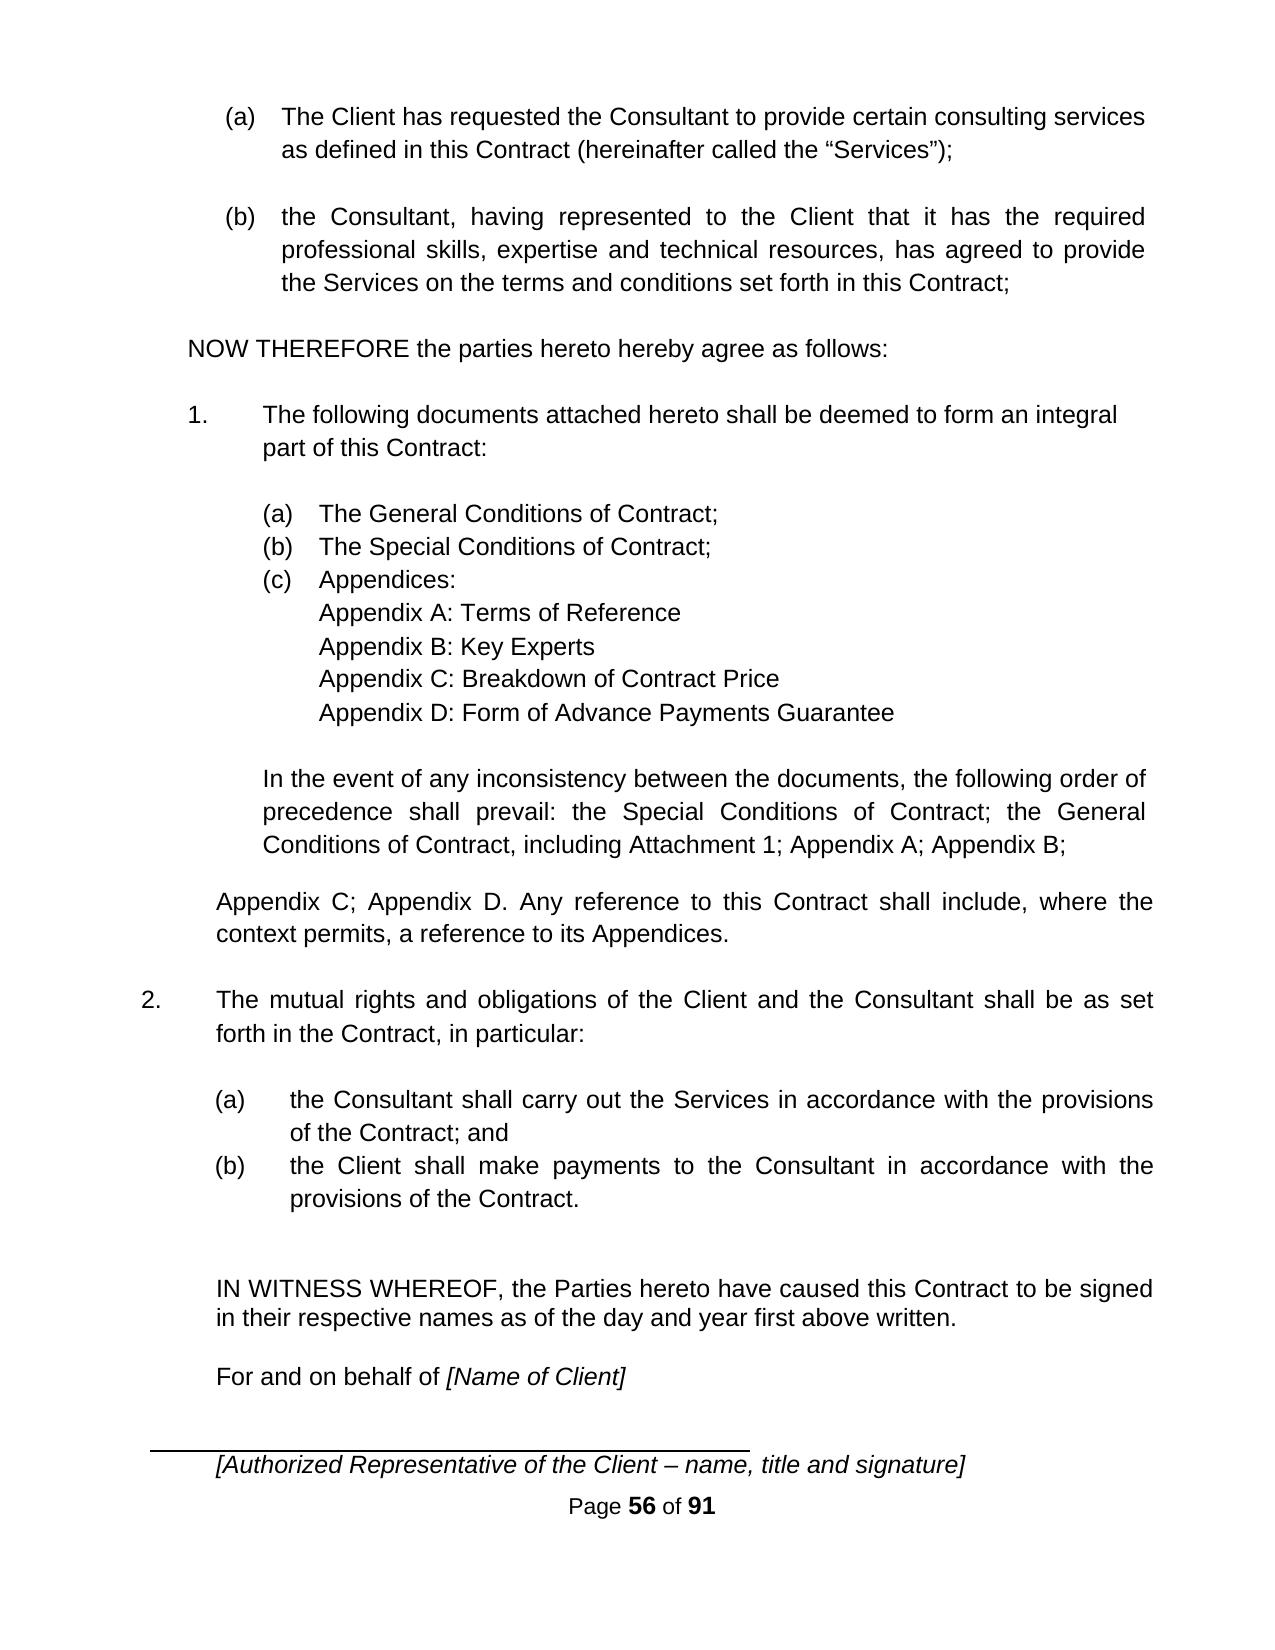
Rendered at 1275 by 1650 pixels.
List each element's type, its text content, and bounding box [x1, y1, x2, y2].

text Appendix A: Terms of Reference [319, 598, 1147, 627]
text Appendix D: Form of Advance Payments Guarantee [319, 697, 1147, 726]
list The Special Conditions of Contract; [262, 532, 1147, 561]
text Appendix B: Key Experts [319, 631, 1147, 660]
text Appendix C: Breakdown of Contract Price [319, 664, 1147, 693]
text For and on behalf of [Name of Client] [216, 1361, 1155, 1390]
text Appendix C; Appendix D. Any reference to this Contract shall include, where the context permits, a reference to its Appendices. [216, 886, 1155, 948]
text IN WITNESS WHEREOF, the Parties hereto have caused this Contract to be signed in their respective names as of the day and year first above written. [216, 1274, 1155, 1332]
list the Client shall make payments to the Consultant in accordance with the provisions of the Contract. [214, 1151, 1155, 1212]
list Appendices: [262, 565, 1147, 594]
text [Authorized Representative of the Client – name, title and signature] [216, 1448, 1155, 1478]
list The following documents attached hereto shall be deemed to form an integral part of this Contract: [187, 400, 1147, 462]
list the Consultant, having represented to the Client that it has the required professional skills, expertise and technical resources, has agreed to provide the Services on the terms and conditions set forth in this Contract; [225, 202, 1147, 297]
text In the event of any inconsistency between the documents, the following order of precedence shall prevail: the Special Conditions of Contract; the General Conditions of Contract, including Attachment 1; Appendix A; Appendix B; [262, 763, 1147, 858]
list The Client has requested the Consultant to provide certain consulting services as defined in this Contract (hereinafter called the “Services”); [225, 102, 1147, 164]
list The General Conditions of Contract; [262, 499, 1147, 528]
list the Consultant shall carry out the Services in accordance with the provisions of the Contract; and [214, 1084, 1155, 1146]
list The mutual rights and obligations of the Client and the Consultant shall be as set forth in the Contract, in particular: [141, 986, 1155, 1047]
text NOW THEREFORE the parties hereto hereby agree as follows: [187, 334, 1147, 363]
